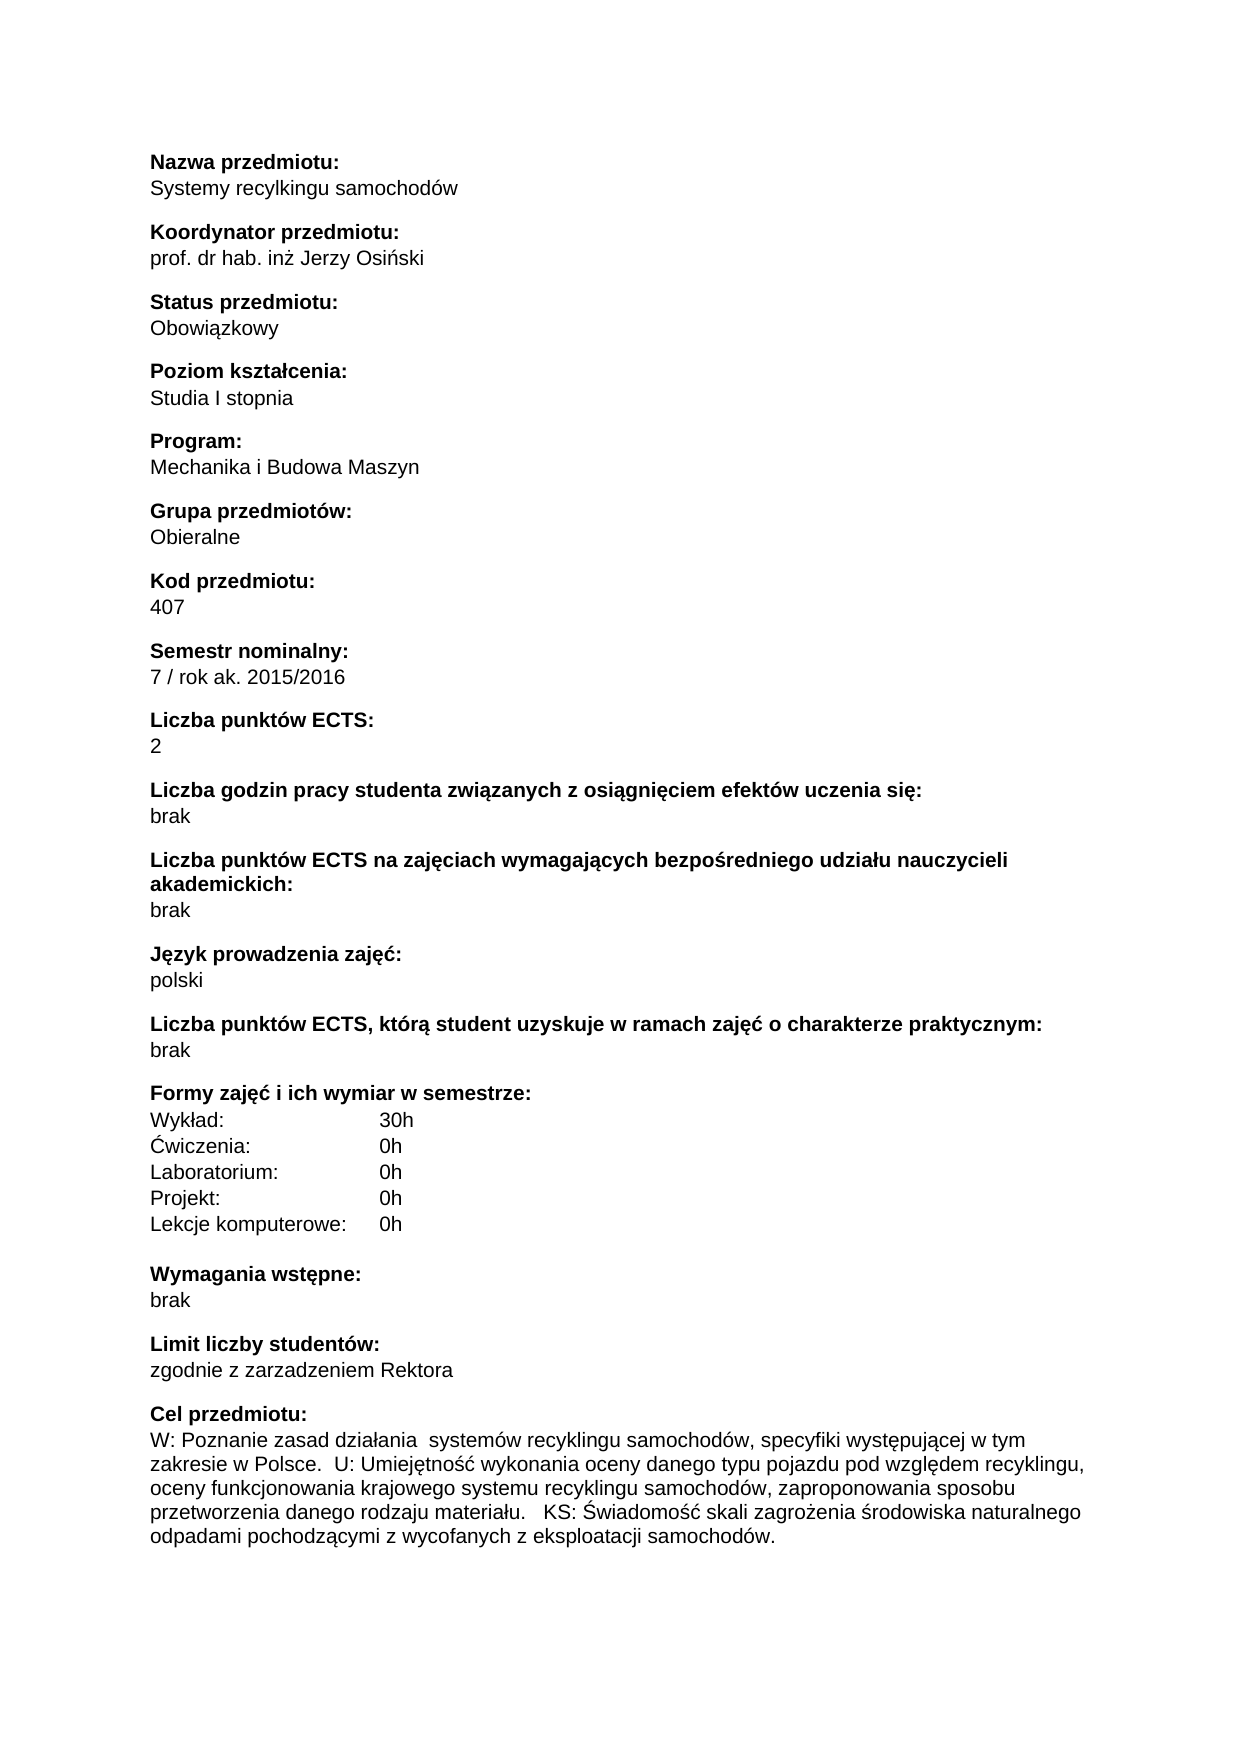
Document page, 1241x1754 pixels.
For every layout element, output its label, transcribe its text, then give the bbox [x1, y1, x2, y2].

text Liczba godzin pracy studenta związanych z osiągnięciem efektów uczenia się: [150, 778, 1090, 802]
text 7 / rok ak. 2015/2016 [150, 664, 1090, 688]
text Grupa przedmiotów: [150, 499, 1090, 523]
text Limit liczby studentów: [150, 1332, 1090, 1356]
text Systemy recylkingu samochodów [150, 176, 1090, 200]
table_cell 0h [369, 1210, 597, 1236]
text W: Poznanie zasad działania systemów recyklingu samochodów, specyfiki występującej w tym zakresie w Polsce. U: Umiejętność wykonania oceny danego typu pojazdu pod względem recyklingu, oceny funkcjonowania krajowego systemu recyklingu samochodów, zaproponowania sposobu przetworzenia danego rodzaju materiału. KS: Świadomość skali zagrożenia środowiska naturalnego odpadami pochodzącymi z wycofanych z eksploatacji samochodów. [150, 1428, 1090, 1547]
table_cell Lekcje komputerowe: [140, 1212, 367, 1236]
text polski [150, 968, 1090, 992]
text Wymagania wstępne: [150, 1262, 1090, 1286]
text brak [150, 804, 1090, 828]
text 407 [150, 595, 1090, 619]
table_header Wykład: [140, 1108, 367, 1132]
text brak [150, 898, 1090, 922]
text Mechanika i Budowa Maszyn [150, 455, 1090, 479]
text Kod przedmiotu: [150, 569, 1090, 593]
text Program: [150, 429, 1090, 453]
text brak [150, 1288, 1090, 1312]
text Poziom kształcenia: [150, 359, 1090, 383]
table_cell 0h [369, 1158, 597, 1184]
text Liczba punktów ECTS: [150, 708, 1090, 732]
text Obowiązkowy [150, 316, 1090, 339]
text zgodnie z zarzadzeniem Rektora [150, 1358, 1090, 1382]
table_cell Laboratorium: [140, 1160, 367, 1184]
text Obieralne [150, 525, 1090, 549]
table_cell Projekt: [140, 1186, 367, 1210]
text Studia I stopnia [150, 385, 1090, 409]
table_header 30h [369, 1108, 597, 1132]
text Liczba punktów ECTS, którą student uzyskuje w ramach zajęć o charakterze praktycznym: [150, 1011, 1090, 1035]
text Formy zajęć i ich wymiar w semestrze: [150, 1081, 1090, 1105]
text Status przedmiotu: [150, 289, 1090, 313]
table_cell Ćwiczenia: [140, 1134, 367, 1158]
table_cell 0h [369, 1132, 597, 1158]
text Semestr nominalny: [150, 638, 1090, 662]
text brak [150, 1037, 1090, 1061]
text 2 [150, 734, 1090, 758]
text Liczba punktów ECTS na zajęciach wymagających bezpośredniego udziału nauczycieli akademickich: [150, 848, 1090, 896]
text Koordynator przedmiotu: [150, 220, 1090, 244]
text Nazwa przedmiotu: [150, 150, 1090, 174]
text prof. dr hab. inż Jerzy Osiński [150, 246, 1090, 270]
table_cell 0h [369, 1184, 597, 1210]
text Cel przedmiotu: [150, 1402, 1090, 1426]
text Język prowadzenia zajęć: [150, 942, 1090, 966]
